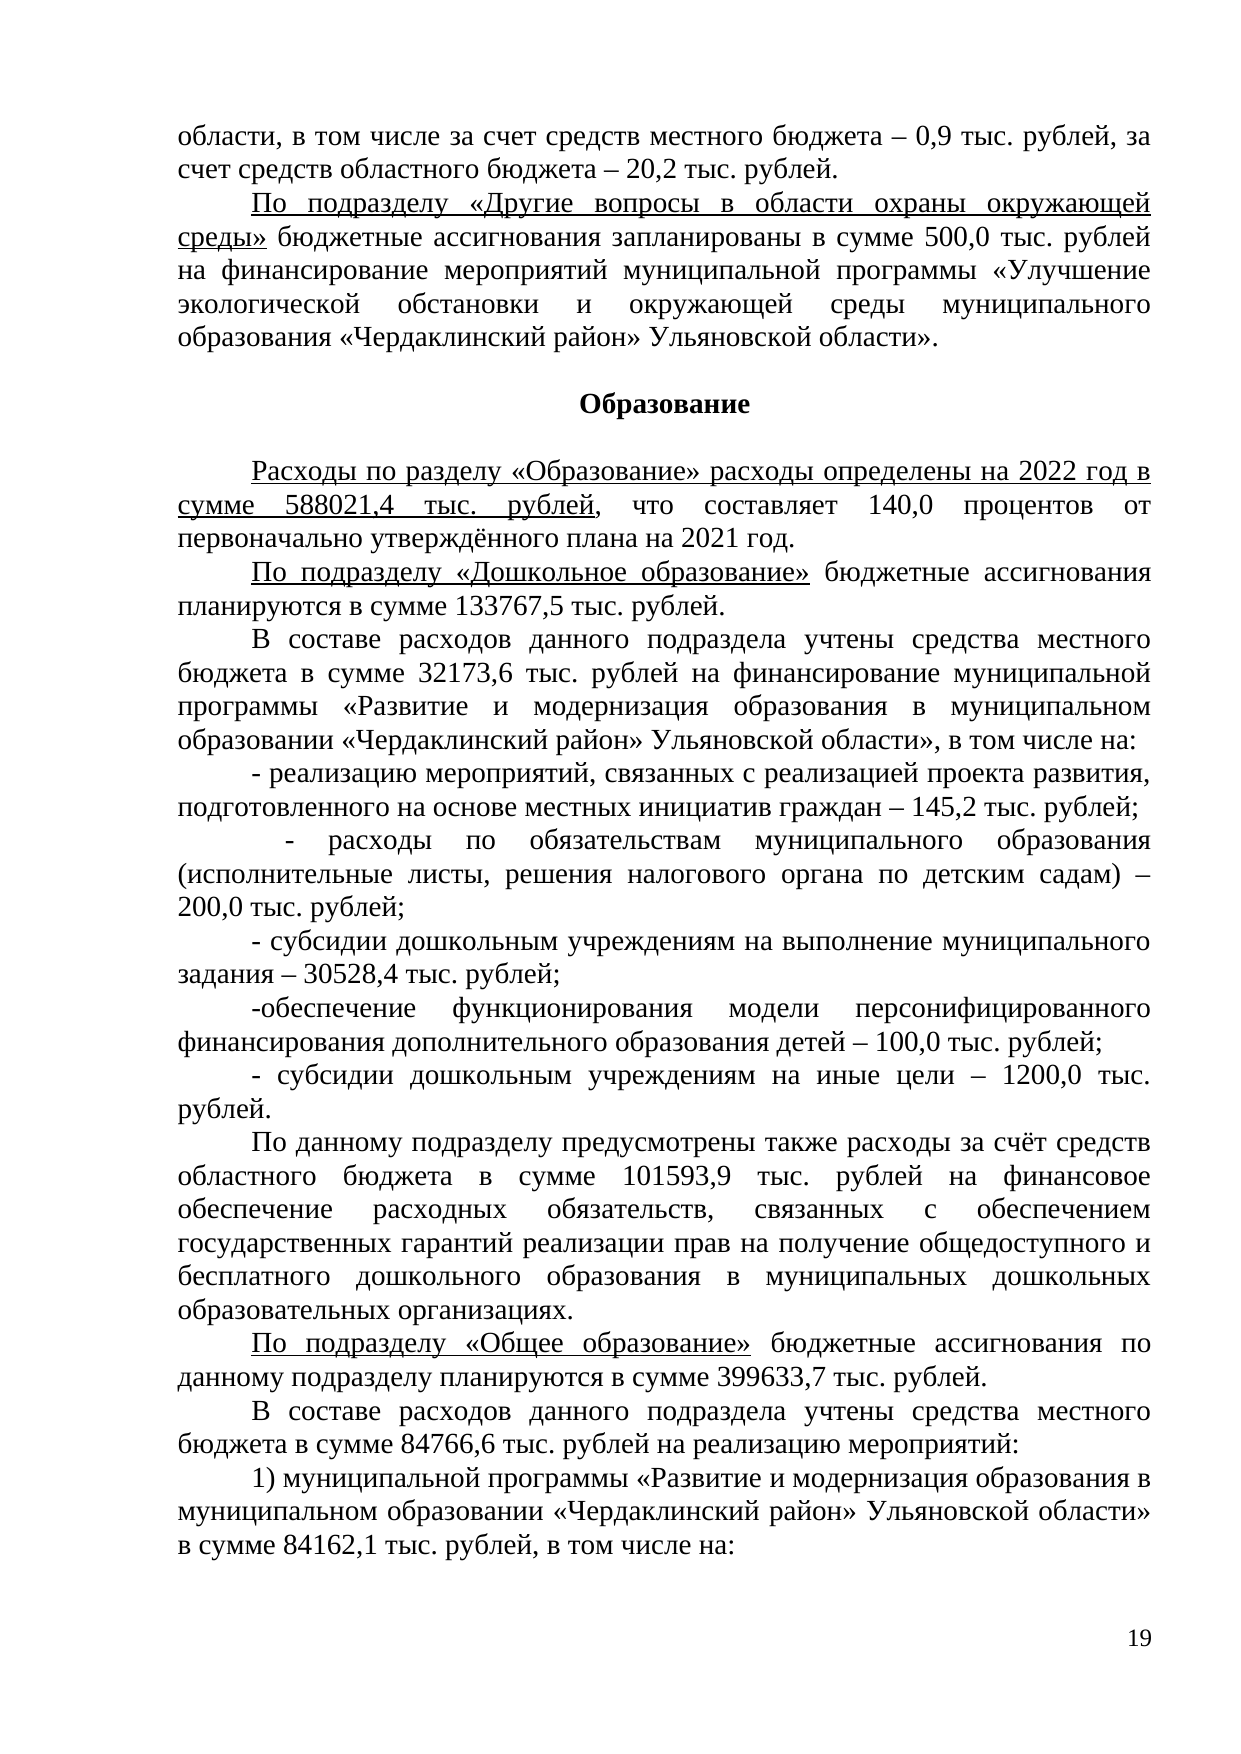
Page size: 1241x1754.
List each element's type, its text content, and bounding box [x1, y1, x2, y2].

text По подразделу «Дошкольное образование» бюджетные ассигнования планируются в сумме 133767,5 тыс. рублей. [177, 554, 1152, 621]
text В составе расходов данного подраздела учтены средства местного бюджета в сумме 84766,6 тыс. рублей на реализацию мероприятий: [177, 1393, 1152, 1460]
text - расходы по обязательствам муниципального образования (исполнительные листы, решения налогового органа по детским садам) – 200,0 тыс. рублей; [177, 822, 1152, 923]
text -обеспечение функционирования модели персонифицированного финансирования дополнительного образования детей – 100,0 тыс. рублей; [177, 990, 1152, 1057]
text - субсидии дошкольным учреждениям на иные цели – 1200,0 тыс. рублей. [177, 1057, 1152, 1124]
text 1) муниципальной программы «Развитие и модернизация образования в муниципальном образовании «Чердаклинский район» Ульяновской области» в сумме 84162,1 тыс. рублей, в том числе на: [177, 1460, 1152, 1560]
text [177, 118, 1152, 185]
text По подразделу «Общее образование» бюджетные ассигнования по данному подразделу планируются в сумме 399633,7 тыс. рублей. [177, 1326, 1152, 1393]
text По подразделу «Другие вопросы в области охраны окружающей среды» бюджетные ассигнования запланированы в сумме 500,0 тыс. рублей на финансирование мероприятий муниципальной программы «Улучшение экологической обстановки и окружающей среды муниципального образования «Чердаклинский район» Ульяновской области». [177, 185, 1152, 353]
text В составе расходов данного подраздела учтены средства местного бюджета в сумме 32173,6 тыс. рублей на финансирование муниципальной программы «Развитие и модернизация образования в муниципальном образовании «Чердаклинский район» Ульяновской области», в том числе на: [177, 621, 1152, 755]
text По данному подразделу предусмотрены также расходы за счёт средств областного бюджета в сумме 101593,9 тыс. рублей на финансовое обеспечение расходных обязательств, связанных с обеспечением государственных гарантий реализации прав на получение общедоступного и бесплатного дошкольного образования в муниципальных дошкольных образовательных организациях. [177, 1124, 1152, 1326]
text - реализацию мероприятий, связанных с реализацией проекта развития, подготовленного на основе местных инициатив граждан – 145,2 тыс. рублей; [177, 755, 1152, 822]
text - субсидии дошкольным учреждениям на выполнение муниципального задания – 30528,4 тыс. рублей; [177, 923, 1152, 990]
text Расходы по разделу «Образование» расходы определены на 2022 год в сумме 588021,4 тыс. рублей, что составляет 140,0 процентов от первоначально утверждённого плана на 2021 год. [177, 453, 1152, 554]
text Образование [177, 386, 1152, 420]
